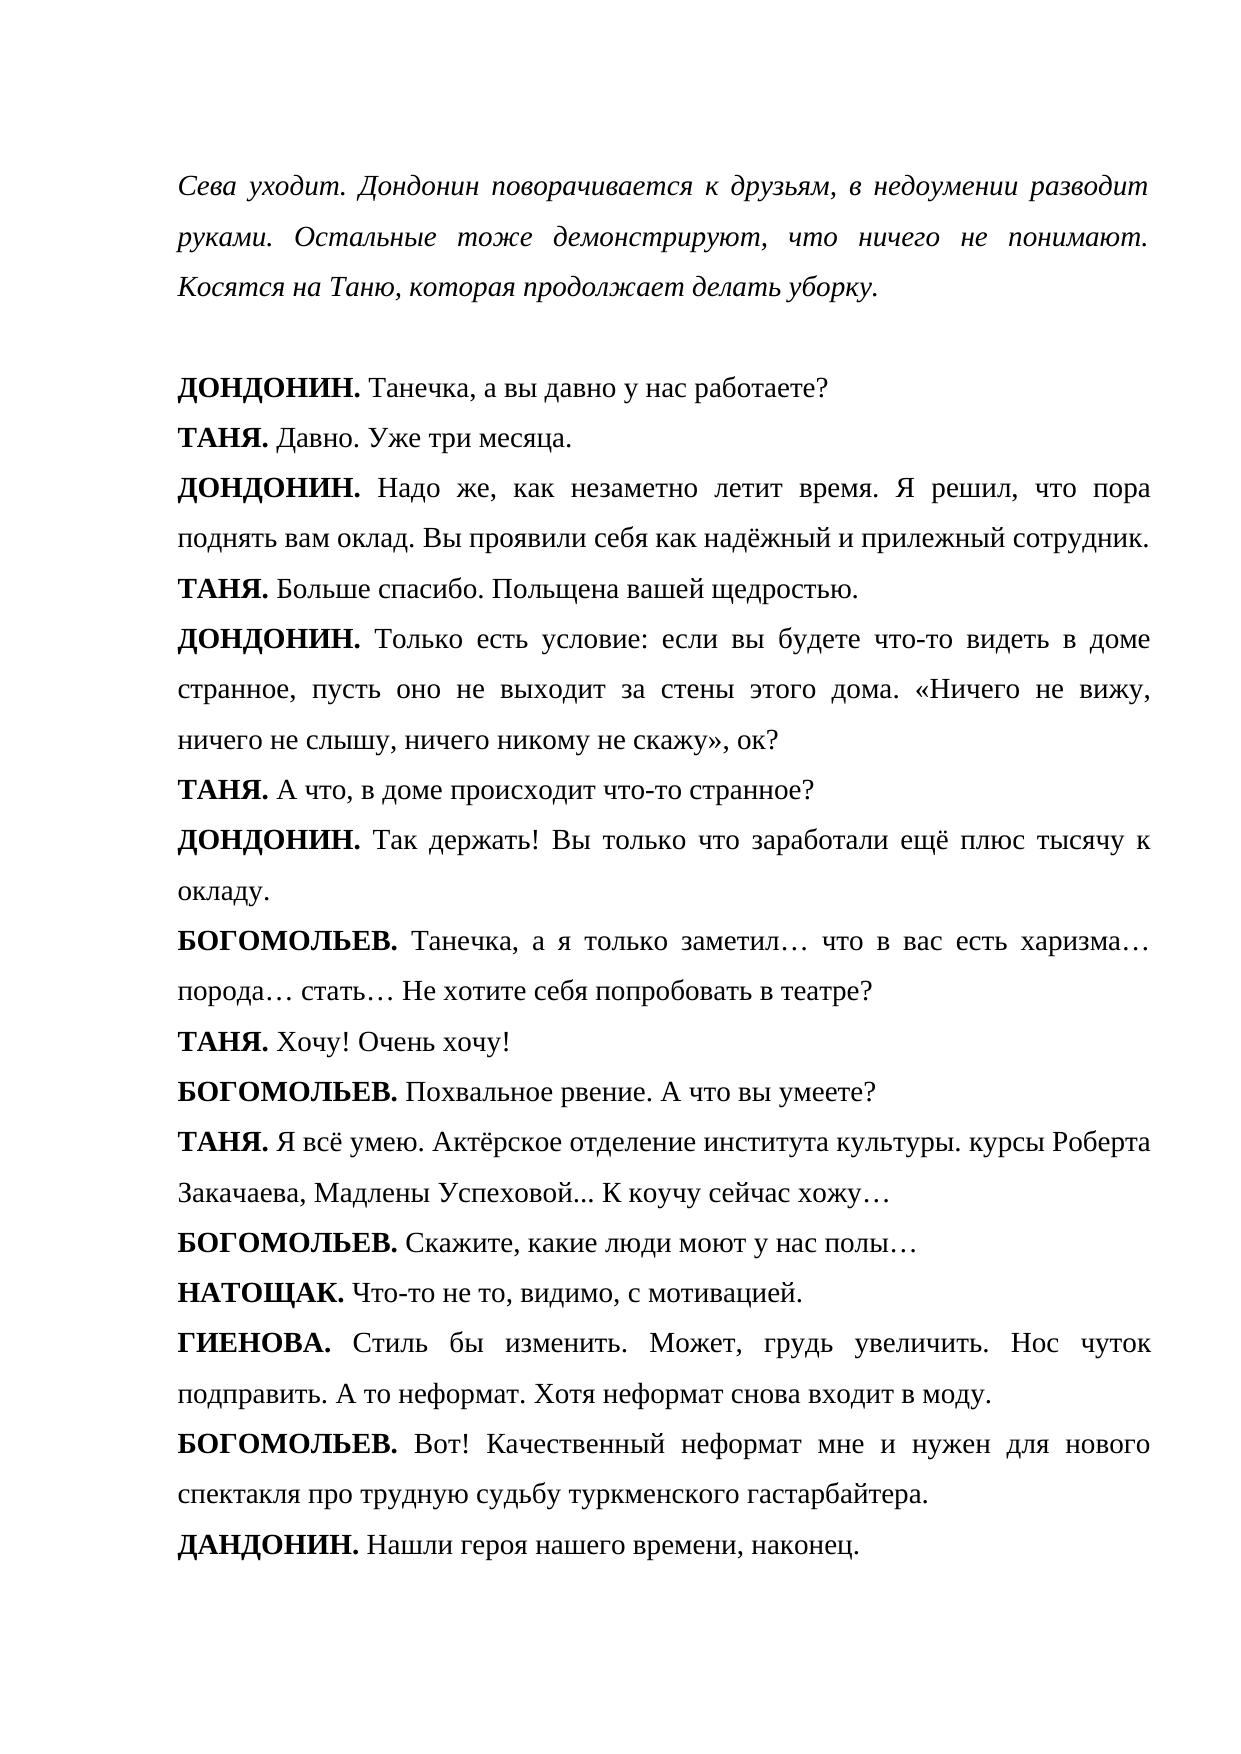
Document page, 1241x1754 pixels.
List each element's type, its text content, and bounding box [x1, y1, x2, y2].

text Дандонин. Нашли героя нашего времени, наконец. [177, 1527, 1152, 1560]
text Таня. Хочу! Очень хочу! [177, 1024, 1152, 1057]
text Дондонин. Так держать! Вы только что заработали ещё плюс тысячу к окладу. [177, 822, 1152, 906]
text Дондонин. Надо же, как незаметно летит время. Я решил, что пора поднять вам оклад. Вы проявили себя как надёжный и прилежный сотрудник. [177, 470, 1152, 554]
text Дондонин. Танечка, а вы давно у нас работаете? [177, 370, 1152, 403]
text Гиенова. Стиль бы изменить. Может, грудь увеличить. Нос чуток подправить. А то неформат. Хотя неформат снова входит в моду. [177, 1326, 1152, 1409]
text Натощак. Что-то не то, видимо, с мотивацией. [177, 1275, 1152, 1309]
text Таня. Давно. Уже три месяца. [177, 420, 1152, 453]
text Сева уходит. Дондонин поворачивается к друзьям, в недоумении разводит руками. Остальные тоже демонстрируют, что ничего не понимают. Косятся на Таню, которая продолжает делать уборку. [177, 168, 1152, 303]
text Дондонин. Только есть условие: если вы будете что-то видеть в доме странное, пусть оно не выходит за стены этого дома. «Ничего не вижу, ничего не слышу, ничего никому не скажу», ок? [177, 621, 1152, 755]
text Богомольев. Вот! Качественный неформат мне и нужен для нового спектакля про трудную судьбу туркменского гастарбайтера. [177, 1426, 1152, 1510]
text Таня. Я всё умею. Актёрское отделение института культуры. курсы Роберта Закачаева, Мадлены Успеховой... К коучу сейчас хожу… [177, 1124, 1152, 1208]
text Богомольев. Скажите, какие люди моют у нас полы… [177, 1225, 1152, 1258]
text Богомольев. Похвальное рвение. А что вы умеете? [177, 1074, 1152, 1108]
text Таня. Больше спасибо. Польщена вашей щедростью. [177, 571, 1152, 604]
text Богомольев. Танечка, а я только заметил… что в вас есть харизма… порода… стать… Не хотите себя попробовать в театре? [177, 923, 1152, 1007]
text Таня. А что, в доме происходит что-то странное? [177, 772, 1152, 806]
